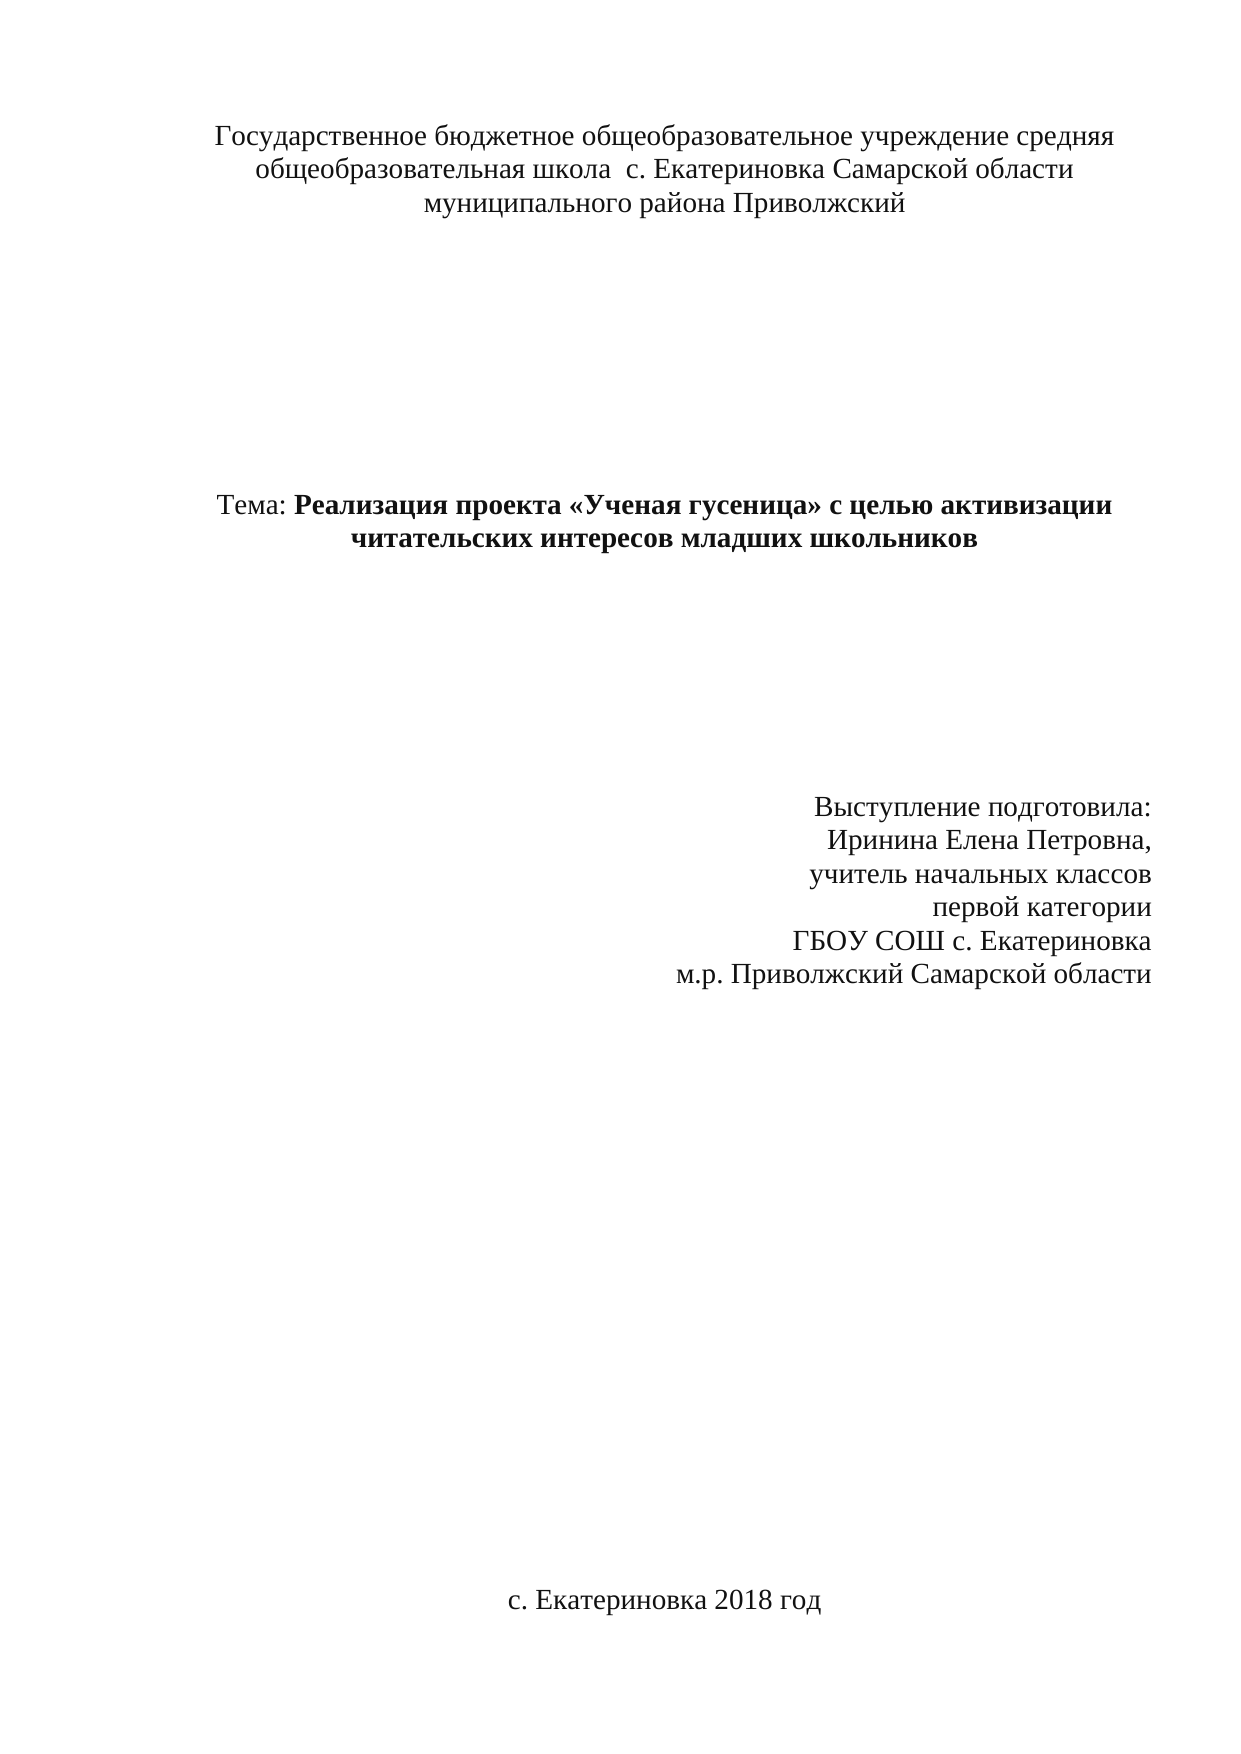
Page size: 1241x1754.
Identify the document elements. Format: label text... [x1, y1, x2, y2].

text Выступление подготовила: [177, 789, 1152, 822]
text с. Екатериновка 2018 год [177, 1582, 1152, 1616]
text Государственное бюджетное общеобразовательное учреждение средняя общеобразовательная школа с. Екатериновка Самарской области муниципального района Приволжский [177, 118, 1152, 219]
text ГБОУ СОШ с. Екатериновка [177, 923, 1152, 957]
text м.р. Приволжский Самарской области [177, 957, 1152, 990]
text Иринина Елена Петровна, [177, 822, 1152, 856]
text Тема: Реализация проекта «Ученая гусеница» с целью активизации читательских интересов младших школьников [177, 487, 1152, 554]
text первой категории [177, 889, 1152, 923]
text учитель начальных классов [177, 856, 1152, 889]
